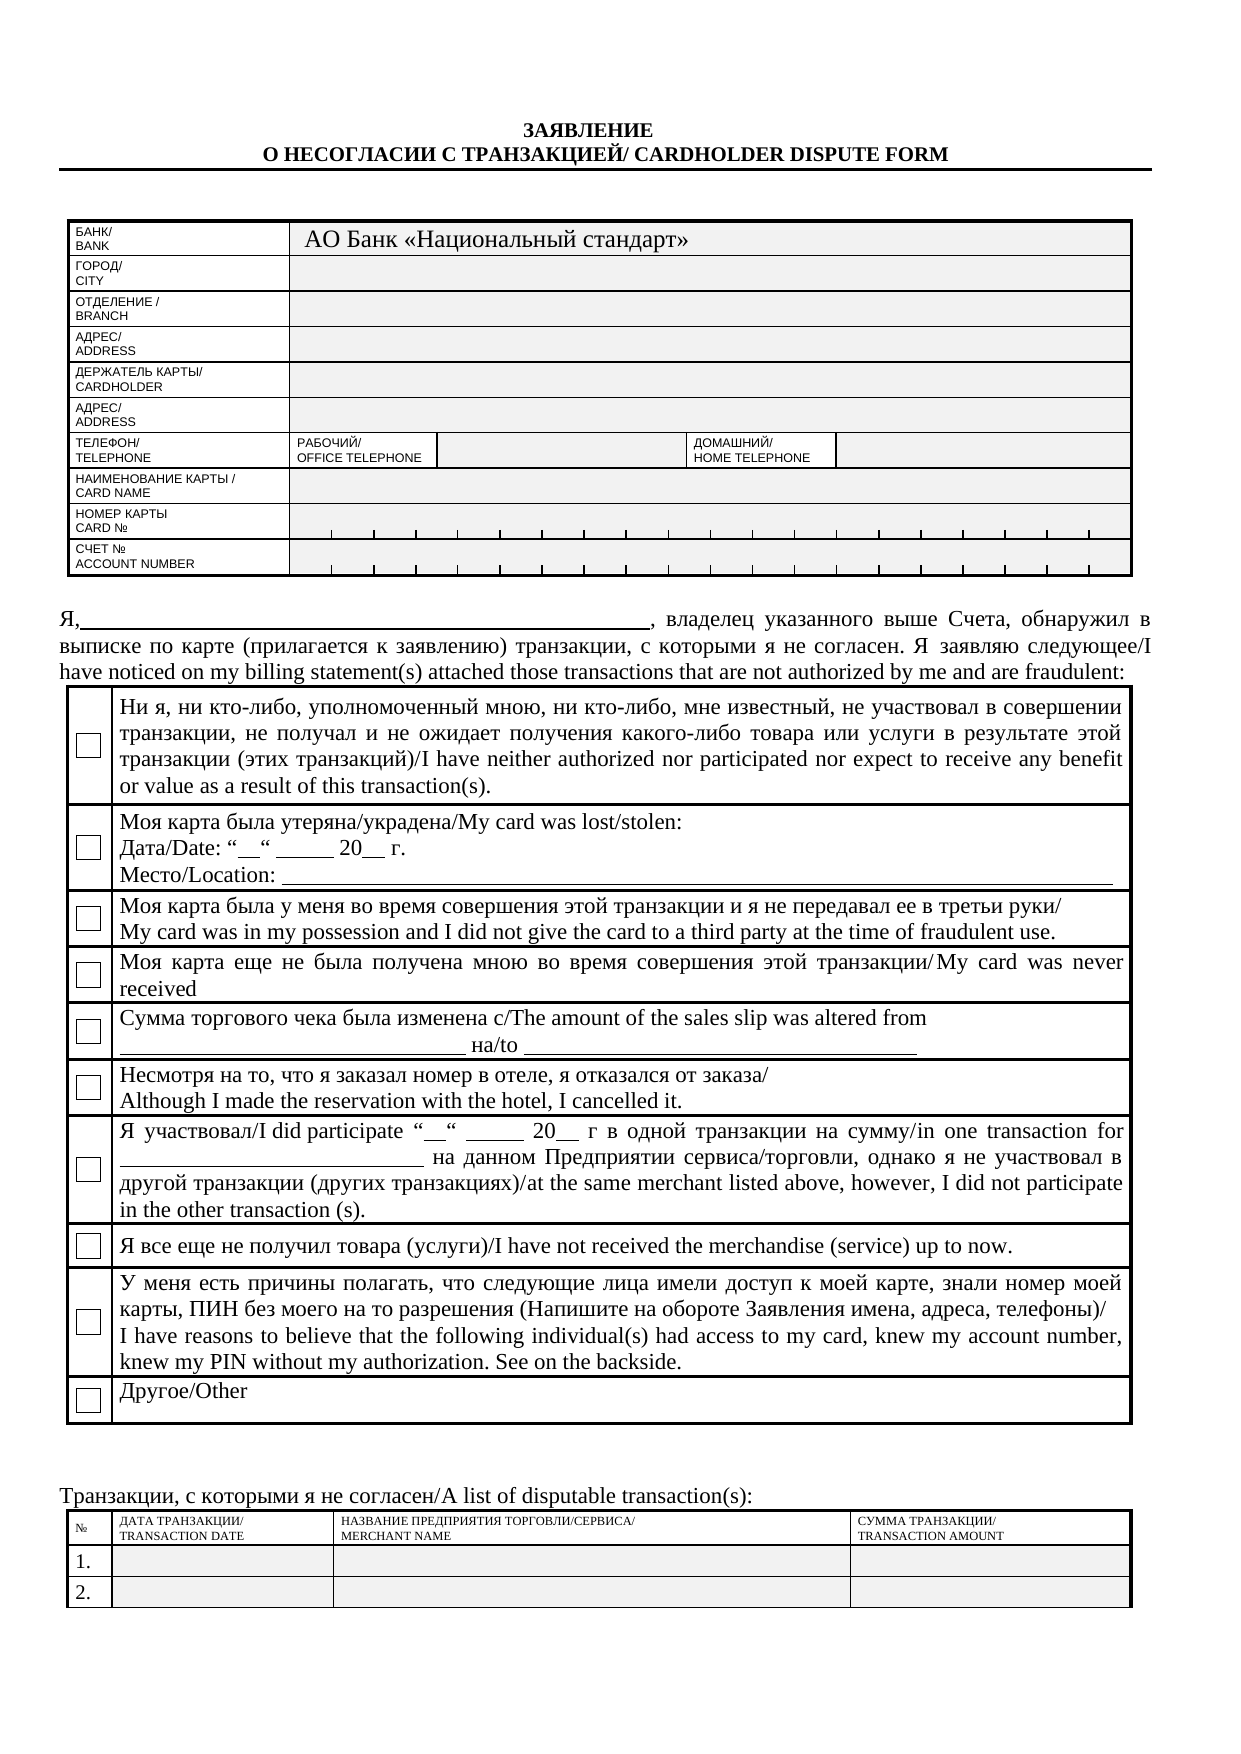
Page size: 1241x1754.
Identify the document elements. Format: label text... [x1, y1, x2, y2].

table_cell Другое/Other [113, 1378, 1129, 1422]
table_cell [290, 540, 1130, 565]
table_cell Я участвовал/I did participate “ “ 20 г в одной транзакции на сумму/in one transaction for на данном Предприятии сервиса/торговли, однако я не участвовал в другой транзакции (других транзакциях)/at the same merchant listed above, however, I did not participate in the other transaction (s). [113, 1117, 1129, 1222]
table_cell Моя карта еще не была получена мною во время совершения этой транзакции/My card was never received [113, 948, 1129, 1001]
table_cell У меня есть причины полагать, что следующие лица имели доступ к моей карте, знали номер моей карты, ПИН без моего на то разрешения (Напишите на обороте Заявления имена, адреса, телефоны)/ I have reasons to believe that the following individual(s) had access to my card, knew my account number, knew my PIN without my authorization. See on the backside. [113, 1269, 1129, 1374]
table_cell [69, 1004, 111, 1057]
table_cell [1090, 530, 1130, 538]
table_cell [290, 469, 1130, 503]
table_cell [438, 433, 686, 467]
table_cell [851, 1546, 1129, 1576]
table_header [334, 1512, 850, 1544]
table_cell [290, 398, 1130, 432]
table_cell [290, 363, 1130, 396]
table_cell [290, 256, 1130, 290]
table_cell [543, 530, 583, 538]
table_cell Моя карта была у меня во время совершения этой транзакции и я не передавал ее в третьи руки/ My card was in my possession and I did not give the card to a third party at the time of fraudulent use. [113, 892, 1129, 945]
table_cell [113, 1546, 333, 1576]
table_cell [669, 530, 710, 538]
table_cell Я все еще не получил товара (услуги)/I have not received the merchandise (service) up to now. [113, 1225, 1129, 1266]
table_cell [375, 565, 415, 573]
table_cell [417, 565, 457, 573]
table_cell [585, 565, 625, 573]
table_cell [290, 327, 1130, 361]
table_cell [69, 806, 111, 889]
table_cell [69, 892, 111, 945]
table_cell [290, 504, 1130, 530]
table_header № [69, 1512, 111, 1544]
table_cell Адрес/ Address [70, 398, 289, 432]
table_cell [290, 530, 331, 538]
table_cell [69, 1269, 111, 1374]
table_cell 2. [69, 1577, 111, 1607]
table_cell [1048, 565, 1088, 573]
table_cell [753, 530, 794, 538]
table_cell [69, 1225, 111, 1266]
table_cell [711, 565, 752, 573]
table_cell [837, 530, 878, 538]
table_cell Отделение / Branch [70, 292, 289, 326]
table_cell [417, 530, 457, 538]
table_cell Сумма торгового чека была изменена с/The amount of the sales slip was altered from на/to [113, 1004, 1129, 1057]
table_cell [585, 530, 625, 538]
table_cell [964, 565, 1004, 573]
table_cell Несмотря на то, что я заказал номер в отеле, я отказался от заказа/ Although I made the reservation with the hotel, I cancelled it. [113, 1061, 1129, 1114]
table_cell [627, 530, 668, 538]
table_cell [332, 565, 373, 573]
table_cell [1006, 530, 1046, 538]
table_cell [69, 1117, 111, 1222]
table_cell [290, 565, 331, 573]
table_cell Держатель карты/ Cardholder [70, 363, 289, 396]
table_header АО Банк «Национальный стандарт» [290, 223, 1130, 255]
table_cell [795, 530, 836, 538]
table_cell номер карты Card № [70, 504, 289, 538]
table_cell [1090, 565, 1130, 573]
table_cell [964, 530, 1004, 538]
table_cell Домашний/ Home Telephone [687, 433, 835, 467]
table_cell [1006, 565, 1046, 573]
table_cell [501, 530, 541, 538]
table_cell Город/ City [70, 256, 289, 290]
table_cell Рабочий/ Office Telephone [290, 433, 436, 467]
table_cell [334, 1577, 850, 1607]
text О НЕСОГЛАСИИ С ТРАНЗАКЦИЕЙ/ CARDHOLDER DISPUTE FORM [59, 142, 1152, 168]
table_cell [669, 565, 710, 573]
table_cell [711, 530, 752, 538]
table_cell 1. [69, 1546, 111, 1576]
table_cell [69, 1061, 111, 1114]
table_header [69, 688, 111, 803]
table_cell [290, 292, 1130, 326]
table_cell [922, 565, 962, 573]
table_cell Счет № Accоunt number [70, 540, 289, 573]
table_cell [501, 565, 541, 573]
table_cell [922, 530, 962, 538]
text ЗАЯВЛЕНИЕ [0, 118, 1152, 142]
table_header Сумма транзакции/ Transaction Amount [851, 1512, 1129, 1544]
table_header Банк/ Bank [70, 223, 289, 255]
text Я, , владелец указанного выше Счета, обнаружил в выписке по карте (прилагается к заявлению) транзакции, с которыми я не согласен. Я заявляю следующее/I have noticed on my billing statement(s) attached those transactions that are not authorized by me and are fraudulent: [59, 605, 1152, 684]
table_cell Адрес/ Address [70, 327, 289, 361]
table_cell Наименование карты / Card Name [70, 469, 289, 503]
table_cell [375, 530, 415, 538]
table_cell телефон/ telephone [70, 433, 289, 467]
text Транзакции, с которыми я не согласен/A list of disputable transaction(s): [59, 1483, 1152, 1509]
table_cell [458, 530, 499, 538]
table_cell [69, 1378, 111, 1422]
table_cell [458, 565, 499, 573]
table_cell [543, 565, 583, 573]
table_cell [837, 565, 878, 573]
table_cell [113, 1577, 333, 1607]
table_cell [753, 565, 794, 573]
table_header Дата транзакции/ Transaction Date [113, 1512, 333, 1544]
table_cell [627, 565, 668, 573]
table_cell [880, 530, 920, 538]
table_cell [1048, 530, 1088, 538]
table_cell [851, 1577, 1129, 1607]
table_cell Моя карта была утеряна/украдена/My card was lost/stolen: Дата/Date: “ “ 20 г. Место/Location: [113, 806, 1129, 889]
table_cell [880, 565, 920, 573]
table_cell [795, 565, 836, 573]
table_cell [837, 433, 1130, 467]
table_cell [334, 1546, 850, 1576]
table_header Ни я, ни кто-либо, уполномоченный мною, ни кто-либо, мне известный, не участвовал в совершении транзакции, не получал и не ожидает получения какого-либо товара или услуги в результате этой транзакции (этих транзакций)/I have neither authorized nor participated nor expect to receive any benefit or value as a result of this transaction(s). [113, 688, 1129, 803]
table_cell [332, 530, 373, 538]
table_cell [69, 948, 111, 1001]
